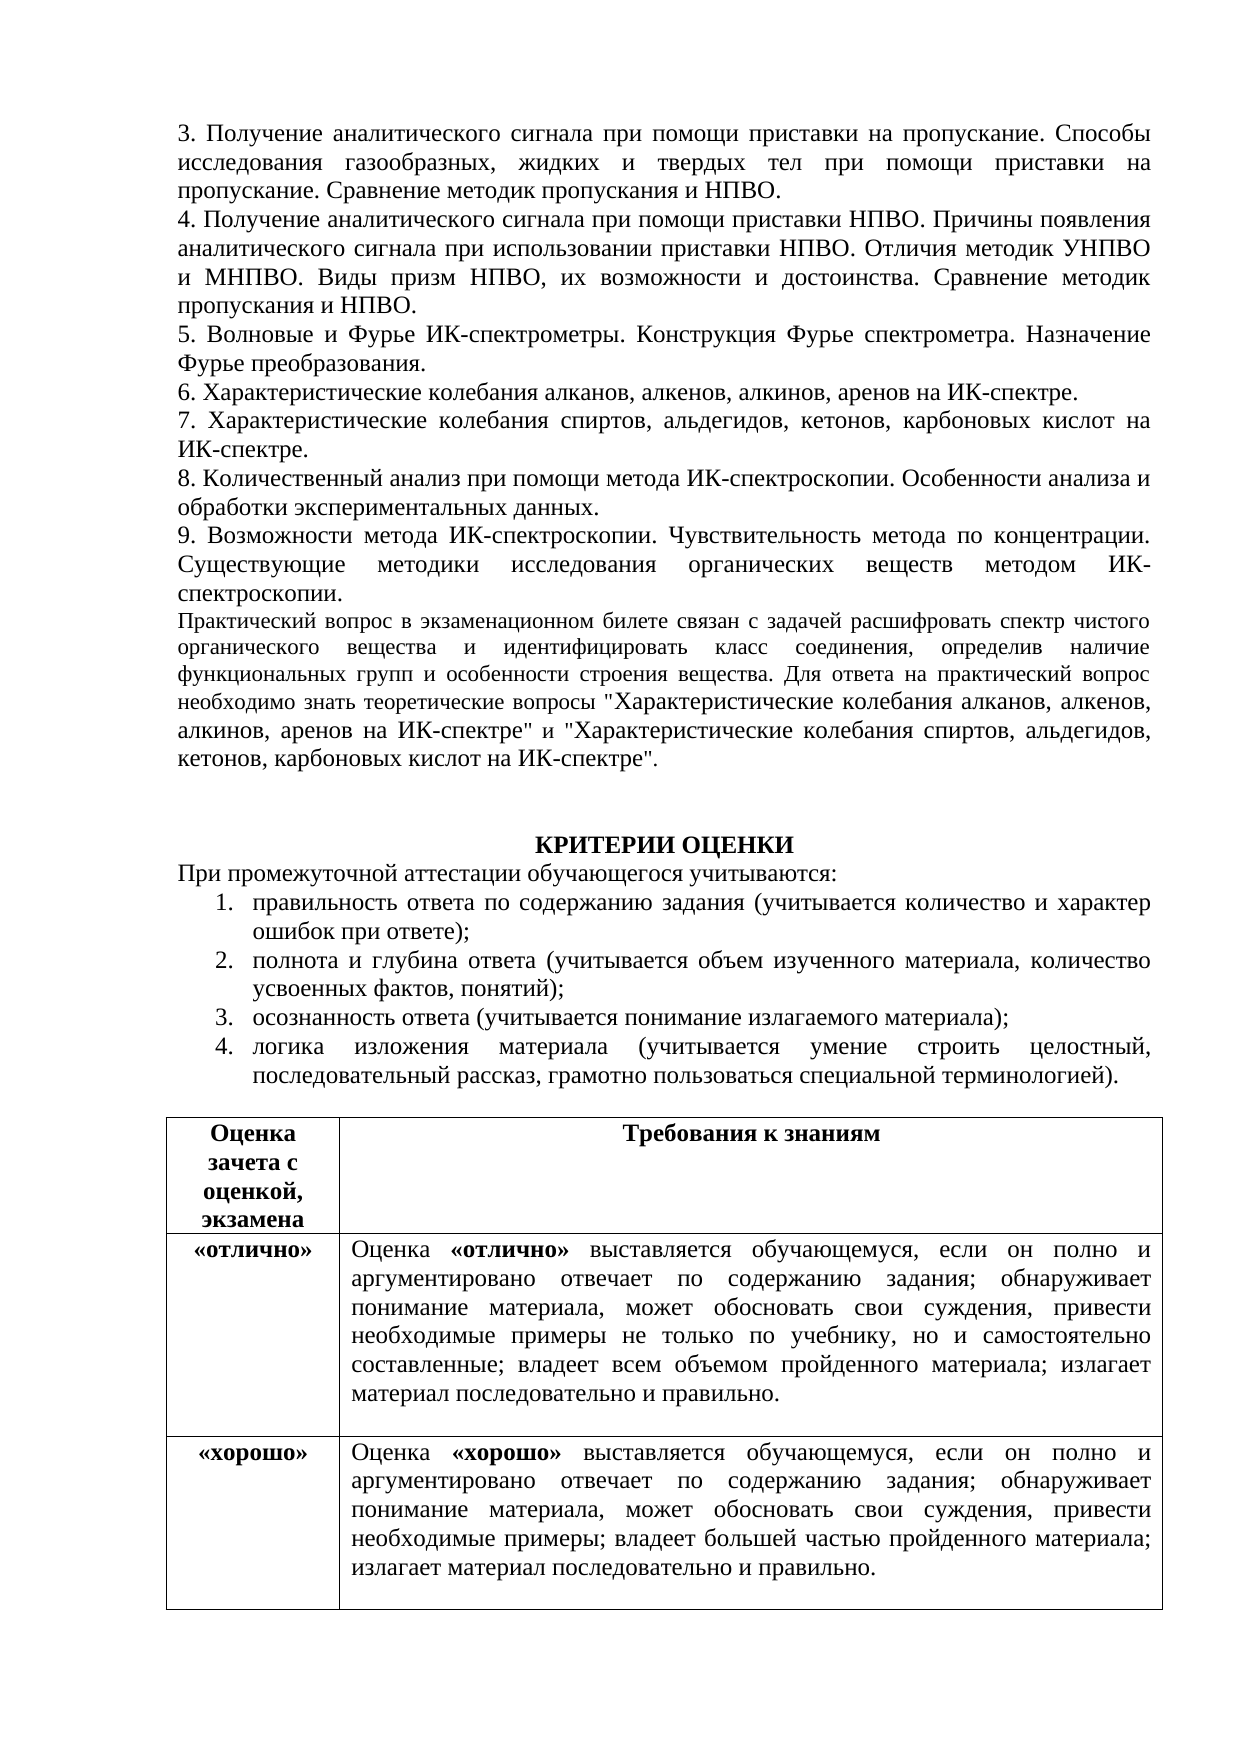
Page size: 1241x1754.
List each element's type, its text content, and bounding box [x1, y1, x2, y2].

text 4. Получение аналитического сигнала при помощи приставки НПВО. Причины появления аналитического сигнала при использовании приставки НПВО. Отличия методик УНПВО и МНПВО. Виды призм НПВО, их возможности и достоинства. Сравнение методик пропускания и НПВО. [177, 204, 1152, 319]
table_cell «хорошо» [167, 1437, 339, 1609]
text Практический вопрос в экзаменационном билете связан с задачей расшифровать спектр чистого органического вещества и идентифицировать класс соединения, определив наличие функциональных групп и особенности строения вещества. Для ответа на практический вопрос необходимо знать теоретические вопросы "Характеристические колебания алканов, алкенов, алкинов, аренов на ИК-спектре" и "Характеристические колебания спиртов, альдегидов, кетонов, карбоновых кислот на ИК-спектре". [177, 607, 1152, 772]
list правильность ответа по содержанию задания (учитывается количество и характер ошибок при ответе); [215, 887, 1152, 945]
list осознанность ответа (учитывается понимание излагаемого материала); [215, 1002, 1152, 1031]
text 8. Количественный анализ при помощи метода ИК-спектроскопии. Особенности анализа и обработки экспериментальных данных. [177, 463, 1152, 521]
text При промежуточной аттестации обучающегося учитываются: [177, 858, 1152, 887]
list логика изложения материала (учитывается умение строить целостный, последовательный рассказ, грамотно пользоваться специальной терминологией). [215, 1031, 1152, 1088]
text 7. Характеристические колебания спиртов, альдегидов, кетонов, карбоновых кислот на ИК-спектре. [177, 406, 1152, 463]
text КРИТЕРИИ ОЦЕНКИ [177, 830, 1152, 858]
table_cell Оценка «отлично» выставляется обучающемуся, если он полно и аргументировано отвечает по содержанию задания; обнаруживает понимание материала, может обосновать свои суждения, привести необходимые примеры не только по учебнику, но и самостоятельно составленные; владеет всем объемом пройденного материала; излагает материал последовательно и правильно. [340, 1234, 1162, 1436]
table_cell Оценка «хорошо» выставляется обучающемуся, если он полно и аргументировано отвечает по содержанию задания; обнаруживает понимание материала, может обосновать свои суждения, привести необходимые примеры; владеет большей частью пройденного материала; излагает материал последовательно и правильно. [340, 1437, 1162, 1609]
table_header Оценка зачета с оценкой, экзамена [167, 1118, 339, 1233]
table_header Требования к знаниям [340, 1118, 1162, 1233]
text 9. Возможности метода ИК-спектроскопии. Чувствительность метода по концентрации. Существующие методики исследования органических веществ методом ИК-спектроскопии. [177, 521, 1152, 607]
list полнота и глубина ответа (учитывается объем изученного материала, количество усвоенных фактов, понятий); [215, 945, 1152, 1002]
table_cell «отлично» [167, 1234, 339, 1436]
text 5. Волновые и Фурье ИК-спектрометры. Конструкция Фурье спектрометра. Назначение Фурье преобразования. [177, 319, 1152, 377]
text 6. Характеристические колебания алканов, алкенов, алкинов, аренов на ИК-спектре. [177, 377, 1152, 406]
text 3. Получение аналитического сигнала при помощи приставки на пропускание. Способы исследования газообразных, жидких и твердых тел при помощи приставки на пропускание. Сравнение методик пропускания и НПВО. [177, 118, 1152, 204]
